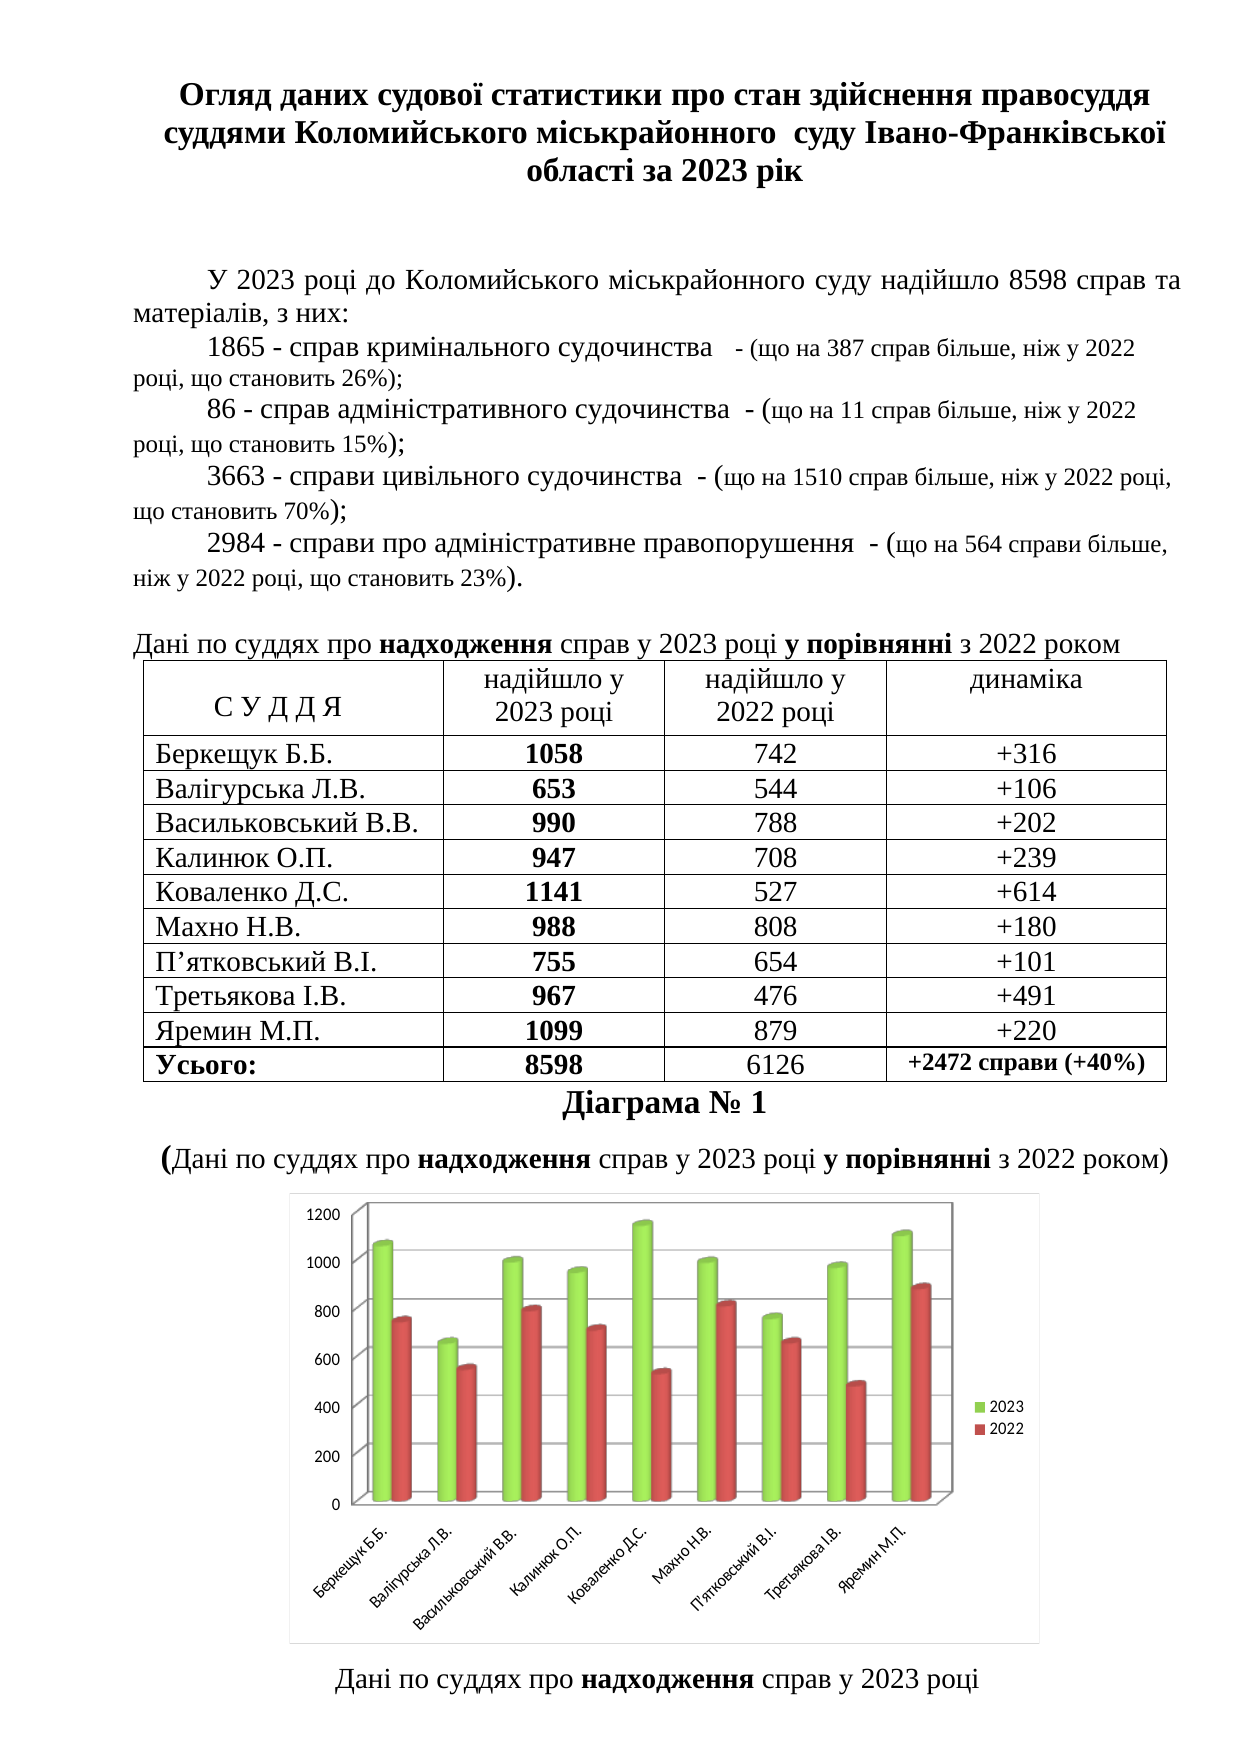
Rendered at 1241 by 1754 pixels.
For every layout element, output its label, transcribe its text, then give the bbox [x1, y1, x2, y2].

table_header динаміка [887, 661, 1166, 735]
table_cell 654 [665, 944, 886, 977]
table_cell +614 [887, 875, 1166, 908]
table_cell 808 [665, 909, 886, 943]
text Огляд даних судової статистики про стан здійснення правосуддя суддями Коломийського міськрайонного суду Івано-Франківської області за 2023 рік [133, 74, 1196, 189]
table_cell +180 [887, 909, 1166, 943]
text У 2023 році до Коломийського міськрайонного суду надійшло 8598 справ та матеріалів, з них: [133, 262, 1181, 329]
table_cell Калинюк О.П. [144, 840, 443, 873]
table_cell +202 [887, 805, 1166, 839]
table_cell +239 [887, 840, 1166, 873]
table_cell Беркещук Б.Б. [144, 736, 443, 770]
text 3663 - справи цивільного судочинства - (що на 1510 справ більше, ніж у 2022 році, що становить 70%); [133, 458, 1181, 526]
table_cell Махно Н.В. [144, 909, 443, 943]
table_cell 755 [444, 944, 664, 977]
table_cell 653 [444, 771, 664, 804]
text 2984 - справи про адміністративне правопорушення - (що на 564 справи більше, ніж у 2022 році, що становить 23%). [133, 526, 1181, 593]
table_cell Третьякова І.В. [144, 978, 443, 1012]
text 86 - справ адміністративного судочинства - (що на 11 справ більше, ніж у 2022 році, що становить 15%); [133, 391, 1181, 458]
text 1865 - справ кримінального судочинства - (що на 387 справ більше, ніж у 2022 році, що становить 26%); [133, 329, 1181, 391]
table_cell П’ятковський В.І. [144, 944, 443, 977]
table_cell +220 [887, 1013, 1166, 1046]
table_header надійшло у 2023 році [444, 661, 664, 735]
table_cell Коваленко Д.С. [144, 875, 443, 908]
text (Дані по суддях про надходження справ у 2023 році у порівнянні з 2022 роком) [133, 1138, 1196, 1176]
table_cell 788 [665, 805, 886, 839]
table_cell 988 [444, 909, 664, 943]
table_cell +316 [887, 736, 1166, 770]
table_cell Усього: [144, 1048, 443, 1081]
table_cell 708 [665, 840, 886, 873]
table_cell 967 [444, 978, 664, 1012]
table_cell +2472 справи (+40%) [887, 1048, 1166, 1081]
table_cell 8598 [444, 1048, 664, 1081]
table_cell 1058 [444, 736, 664, 770]
table_cell Васильковський В.В. [144, 805, 443, 839]
table_cell 742 [665, 736, 886, 770]
table_cell 1141 [444, 875, 664, 908]
table_cell Валігурська Л.В. [144, 771, 443, 804]
table_cell 6126 [665, 1048, 886, 1081]
table_cell 527 [665, 875, 886, 908]
table_header С У Д Д Я [144, 661, 443, 735]
table_cell +106 [887, 771, 1166, 804]
table_cell 544 [665, 771, 886, 804]
table_cell 990 [444, 805, 664, 839]
table_cell 476 [665, 978, 886, 1012]
table_header надійшло у 2022 році [665, 661, 886, 735]
table_cell 1099 [444, 1013, 664, 1046]
table_cell +101 [887, 944, 1166, 977]
table_cell 947 [444, 840, 664, 873]
text Дані по суддях про надходження справ у 2023 році [133, 1661, 1181, 1694]
table_cell Яремин М.П. [144, 1013, 443, 1046]
text Діаграма № 1 [133, 1082, 1196, 1120]
text Дані по суддях про надходження справ у 2023 році у порівнянні з 2022 роком [133, 626, 1181, 660]
table_cell 879 [665, 1013, 886, 1046]
table_cell +491 [887, 978, 1166, 1012]
